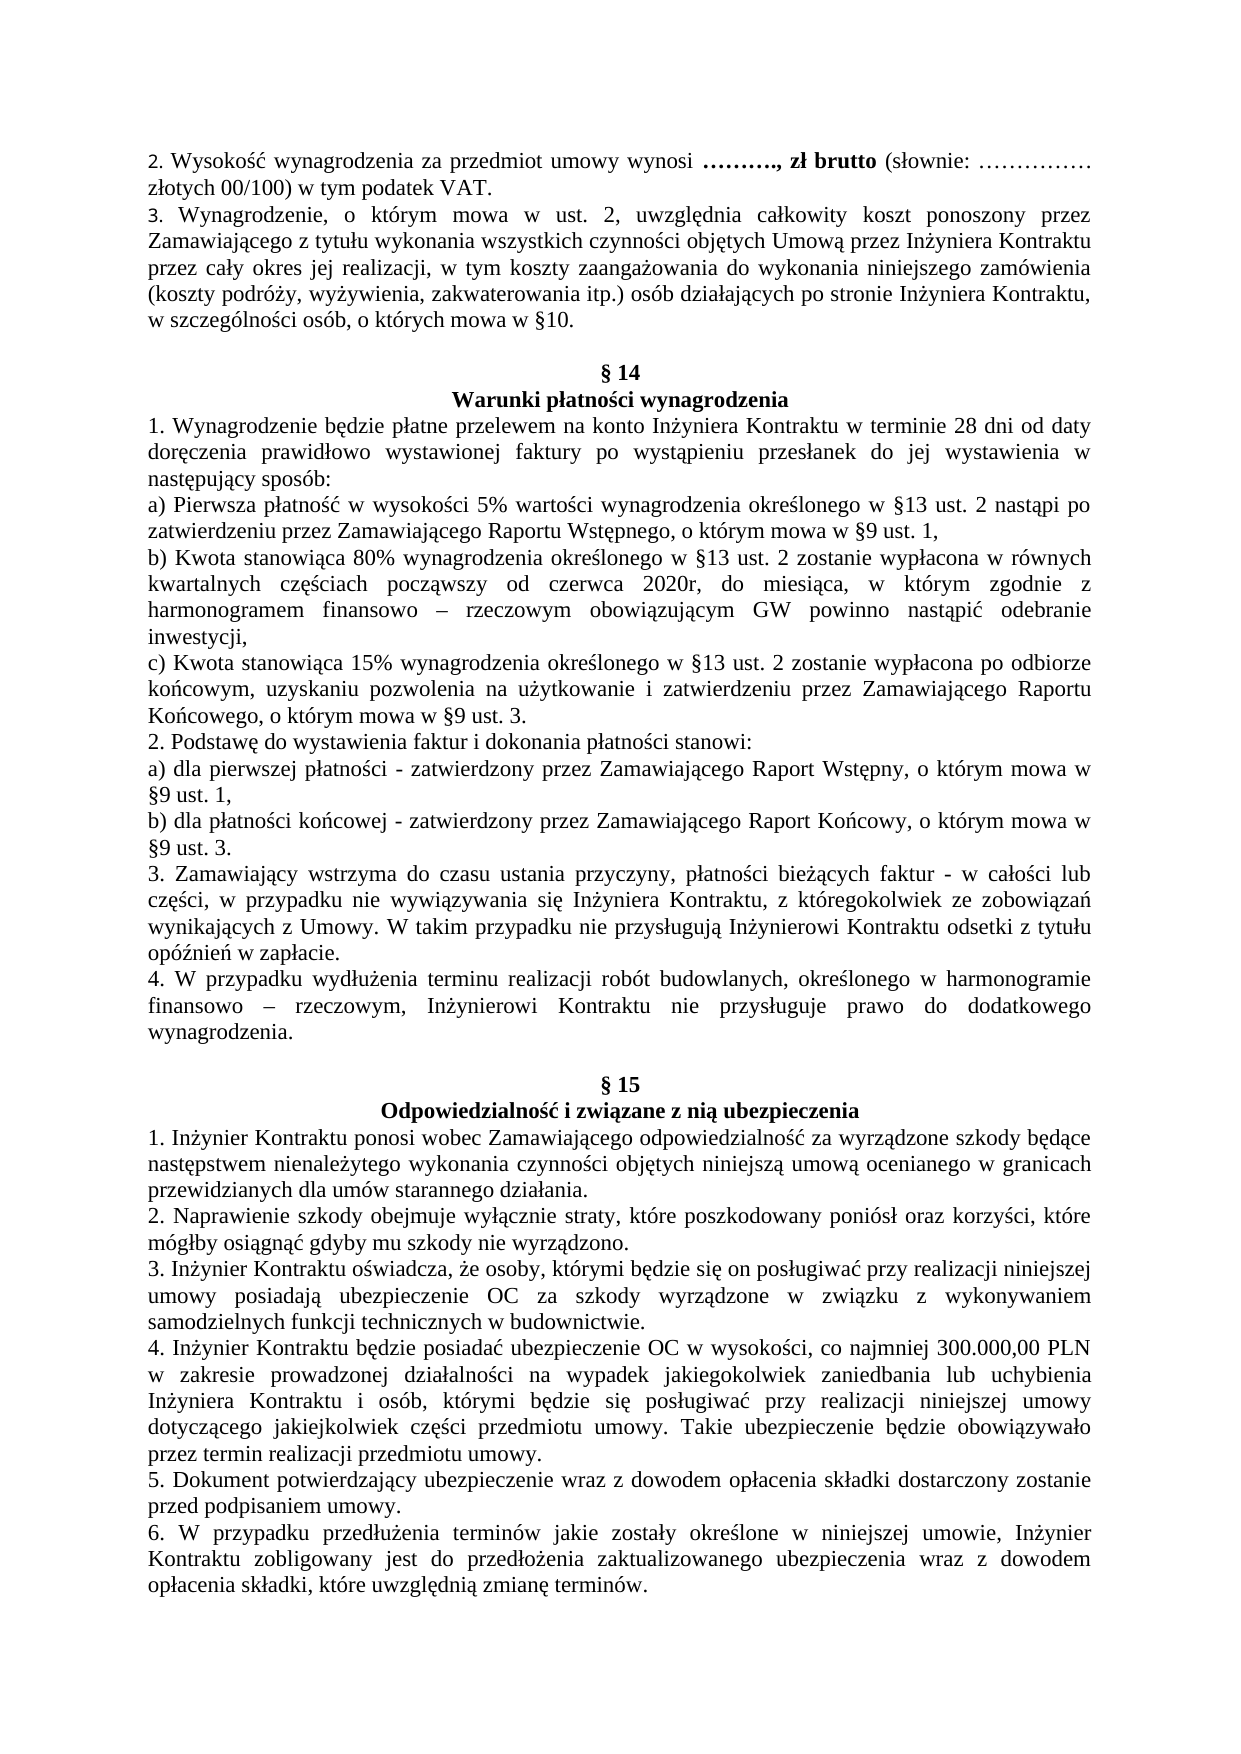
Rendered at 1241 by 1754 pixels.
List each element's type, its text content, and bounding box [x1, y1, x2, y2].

text c) Kwota stanowiąca 15% wynagrodzenia określonego w §13 ust. 2 zostanie wypłacona po odbiorze końcowym, uzyskaniu pozwolenia na użytkowanie i zatwierdzeniu przez Zamawiającego Raportu Końcowego, o którym mowa w §9 ust. 3. [148, 649, 1093, 728]
text a) Pierwsza płatność w wysokości 5% wartości wynagrodzenia określonego w §13 ust. 2 nastąpi po zatwierdzeniu przez Zamawiającego Raportu Wstępnego, o którym mowa w §9 ust. 1, [148, 491, 1093, 544]
text 2. Podstawę do wystawienia faktur i dokonania płatności stanowi: [148, 728, 1093, 754]
text 3. Zamawiający wstrzyma do czasu ustania przyczyny, płatności bieżących faktur - w całości lub części, w przypadku nie wywiązywania się Inżyniera Kontraktu, z któregokolwiek ze zobowiązań wynikających z Umowy. W takim przypadku nie przysługują Inżynierowi Kontraktu odsetki z tytułu opóźnień w zapłacie. [148, 860, 1093, 965]
text 6. W przypadku przedłużenia terminów jakie zostały określone w niniejszej umowie, Inżynier Kontraktu zobligowany jest do przedłożenia zaktualizowanego ubezpieczenia wraz z dowodem opłacenia składki, które uwzględnią zmianę terminów. [148, 1519, 1093, 1598]
text 2. Wysokość wynagrodzenia za przedmiot umowy wynosi ………., zł brutto (słownie: …………… złotych 00/100) w tym podatek VAT. [148, 148, 1093, 201]
text Warunki płatności wynagrodzenia [148, 386, 1093, 412]
text § 14 [148, 359, 1093, 386]
text § 15 [148, 1071, 1093, 1097]
text 4. Inżynier Kontraktu będzie posiadać ubezpieczenie OC w wysokości, co najmniej 300.000,00 PLN w zakresie prowadzonej działalności na wypadek jakiegokolwiek zaniedbania lub uchybienia Inżyniera Kontraktu i osób, którymi będzie się posługiwać przy realizacji niniejszej umowy dotyczącego jakiejkolwiek części przedmiotu umowy. Takie ubezpieczenie będzie obowiązywało przez termin realizacji przedmiotu umowy. [148, 1334, 1093, 1466]
text b) dla płatności końcowej - zatwierdzony przez Zamawiającego Raport Końcowy, o którym mowa w §9 ust. 3. [148, 807, 1093, 860]
text 4. W przypadku wydłużenia terminu realizacji robót budowlanych, określonego w harmonogramie finansowo – rzeczowym, Inżynierowi Kontraktu nie przysługuje prawo do dodatkowego wynagrodzenia. [148, 965, 1093, 1044]
text 3. Inżynier Kontraktu oświadcza, że osoby, którymi będzie się on posługiwać przy realizacji niniejszej umowy posiadają ubezpieczenie OC za szkody wyrządzone w związku z wykonywaniem samodzielnych funkcji technicznych w budownictwie. [148, 1255, 1093, 1334]
text 3. Wynagrodzenie, o którym mowa w ust. 2, uwzględnia całkowity koszt ponoszony przez Zamawiającego z tytułu wykonania wszystkich czynności objętych Umową przez Inżyniera Kontraktu przez cały okres jej realizacji, w tym koszty zaangażowania do wykonania niniejszego zamówienia (koszty podróży, wyżywienia, zakwaterowania itp.) osób działających po stronie Inżyniera Kontraktu, w szczególności osób, o których mowa w §10. [148, 201, 1093, 333]
text a) dla pierwszej płatności - zatwierdzony przez Zamawiającego Raport Wstępny, o którym mowa w §9 ust. 1, [148, 754, 1093, 807]
text 2. Naprawienie szkody obejmuje wyłącznie straty, które poszkodowany poniósł oraz korzyści, które mógłby osiągnąć gdyby mu szkody nie wyrządzono. [148, 1203, 1093, 1255]
text 1. Wynagrodzenie będzie płatne przelewem na konto Inżyniera Kontraktu w terminie 28 dni od daty doręczenia prawidłowo wystawionej faktury po wystąpieniu przesłanek do jej wystawienia w następujący sposób: [148, 412, 1093, 491]
text 5. Dokument potwierdzający ubezpieczenie wraz z dowodem opłacenia składki dostarczony zostanie przed podpisaniem umowy. [148, 1466, 1093, 1519]
text 1. Inżynier Kontraktu ponosi wobec Zamawiającego odpowiedzialność za wyrządzone szkody będące następstwem nienależytego wykonania czynności objętych niniejszą umową ocenianego w granicach przewidzianych dla umów starannego działania. [148, 1123, 1093, 1203]
text Odpowiedzialność i związane z nią ubezpieczenia [148, 1097, 1093, 1123]
text b) Kwota stanowiąca 80% wynagrodzenia określonego w §13 ust. 2 zostanie wypłacona w równych kwartalnych częściach począwszy od czerwca 2020r, do miesiąca, w którym zgodnie z harmonogramem finansowo – rzeczowym obowiązującym GW powinno nastąpić odebranie inwestycji, [148, 544, 1093, 649]
